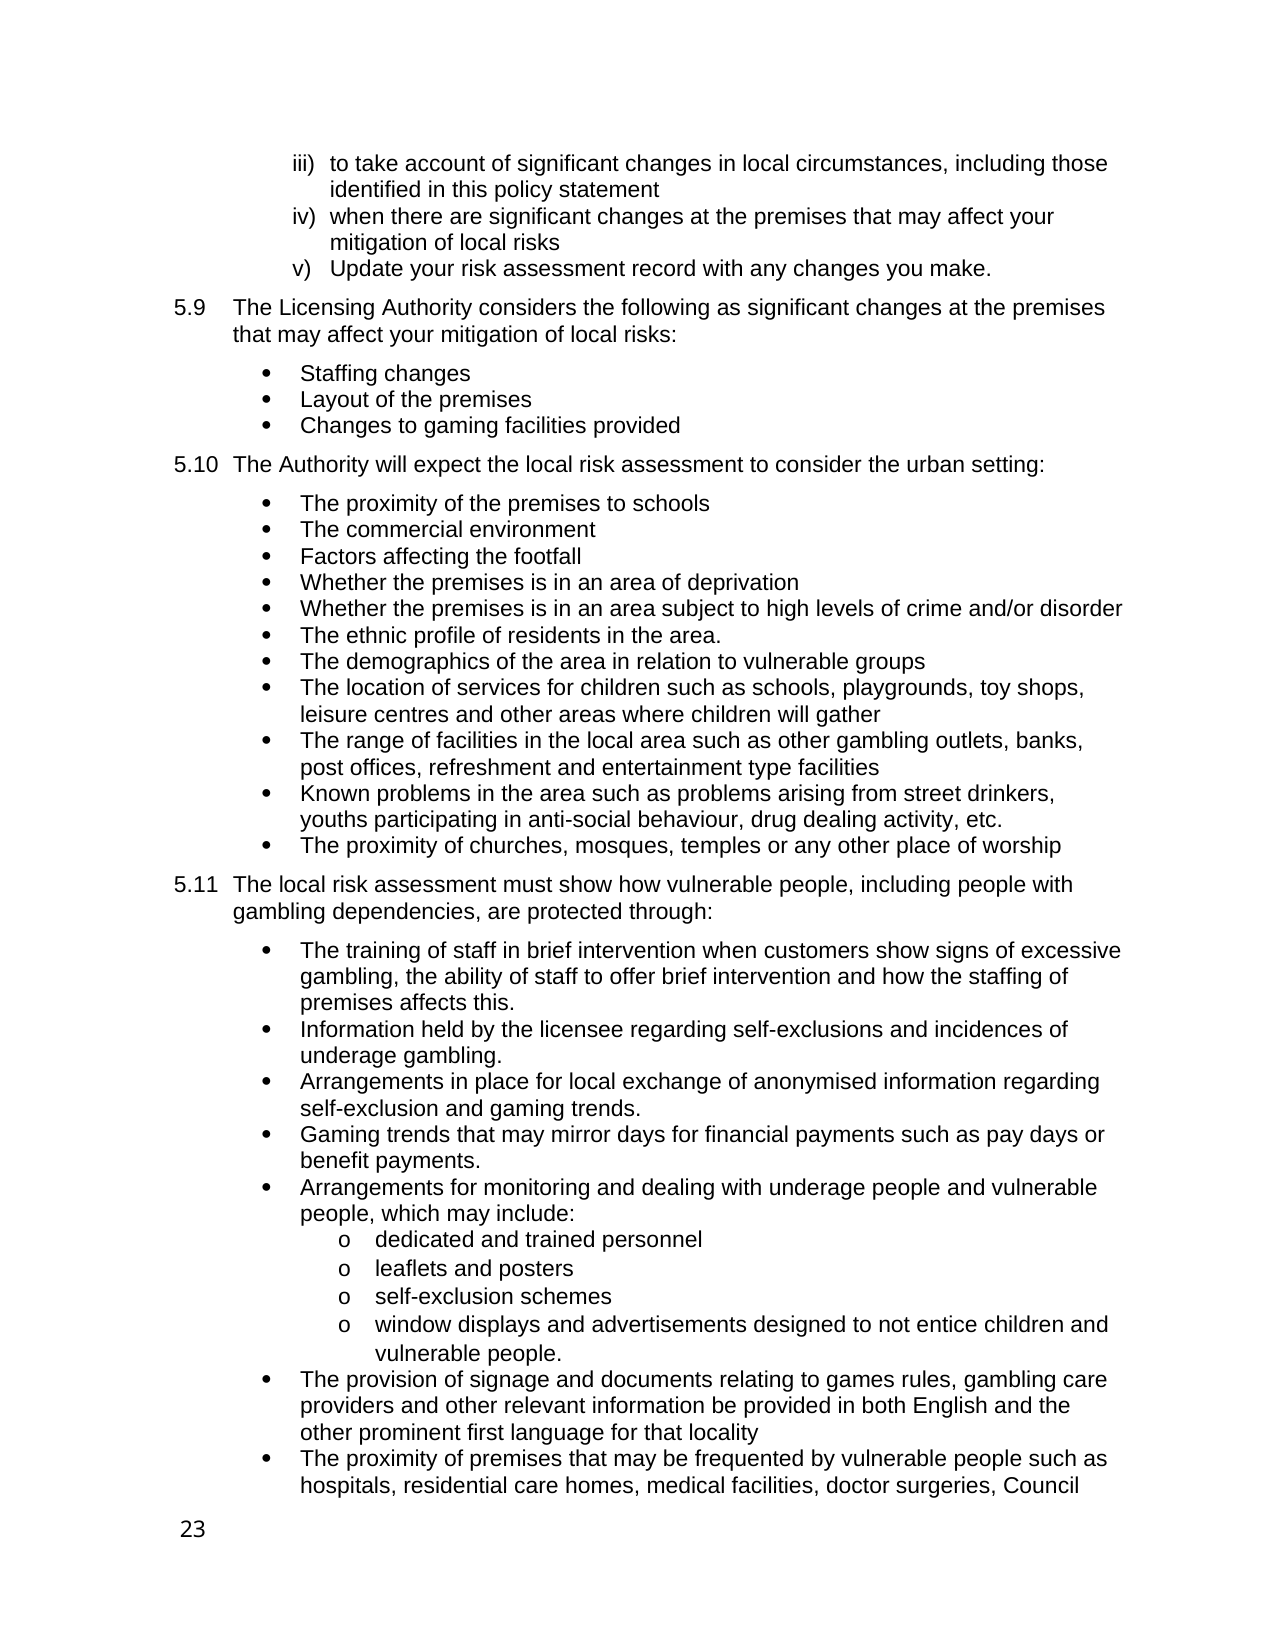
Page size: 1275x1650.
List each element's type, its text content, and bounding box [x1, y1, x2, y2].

list The location of services for children such as schools, playgrounds, toy shops, leisure centres and other areas where children will gather [262, 674, 1125, 727]
list The demographics of the area in relation to vulnerable groups [262, 648, 1125, 674]
list The ethnic profile of residents in the area. [262, 622, 1125, 648]
list Changes to gaming facilities provided [262, 412, 1125, 438]
list Staffing changes [262, 359, 1125, 386]
list Known problems in the area such as problems arising from street drinkers, youths participating in anti-social behaviour, drug dealing activity, etc. [262, 780, 1125, 832]
list leaflets and posters [337, 1255, 1125, 1283]
text The local risk assessment must show how vulnerable people, including people with gambling dependencies, are protected through: [174, 871, 1125, 924]
text The Authority will expect the local risk assessment to consider the urban setting: [174, 451, 1125, 477]
list The commercial environment [262, 516, 1125, 543]
list Information held by the licensee regarding self-exclusions and incidences of underage gambling. [262, 1016, 1125, 1068]
list dedicated and trained personnel [337, 1226, 1125, 1255]
list Arrangements for monitoring and dealing with underage people and vulnerable people, which may include: [262, 1174, 1125, 1226]
list when there are significant changes at the premises that may affect your mitigation of local risks [292, 203, 1125, 255]
list The proximity of the premises to schools [262, 490, 1125, 516]
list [262, 1445, 1125, 1498]
list self-exclusion schemes [337, 1283, 1125, 1311]
list The provision of signage and documents relating to games rules, gambling care providers and other relevant information be provided in both English and the other prominent first language for that locality [262, 1366, 1125, 1445]
list window displays and advertisements designed to not entice children and vulnerable people. [337, 1311, 1125, 1366]
list Factors affecting the footfall [262, 543, 1125, 569]
list to take account of significant changes in local circumstances, including those identified in this policy statement [292, 150, 1125, 203]
list Whether the premises is in an area of deprivation [262, 569, 1125, 595]
list Whether the premises is in an area subject to high levels of crime and/or disorder [262, 595, 1125, 622]
list The proximity of churches, mosques, temples or any other place of worship [262, 832, 1125, 859]
list The training of staff in brief intervention when customers show signs of excessive gambling, the ability of staff to offer brief intervention and how the staffing of premises affects this. [262, 937, 1125, 1016]
list Gaming trends that may mirror days for financial payments such as pay days or benefit payments. [262, 1121, 1125, 1174]
list The range of facilities in the local area such as other gambling outlets, banks, post offices, refreshment and entertainment type facilities [262, 727, 1125, 780]
list Update your risk assessment record with any changes you make. [292, 255, 1125, 282]
text The Licensing Authority considers the following as significant changes at the premises that may affect your mitigation of local risks: [174, 294, 1125, 347]
list Arrangements in place for local exchange of anonymised information regarding self-exclusion and gaming trends. [262, 1068, 1125, 1121]
list Layout of the premises [262, 386, 1125, 412]
